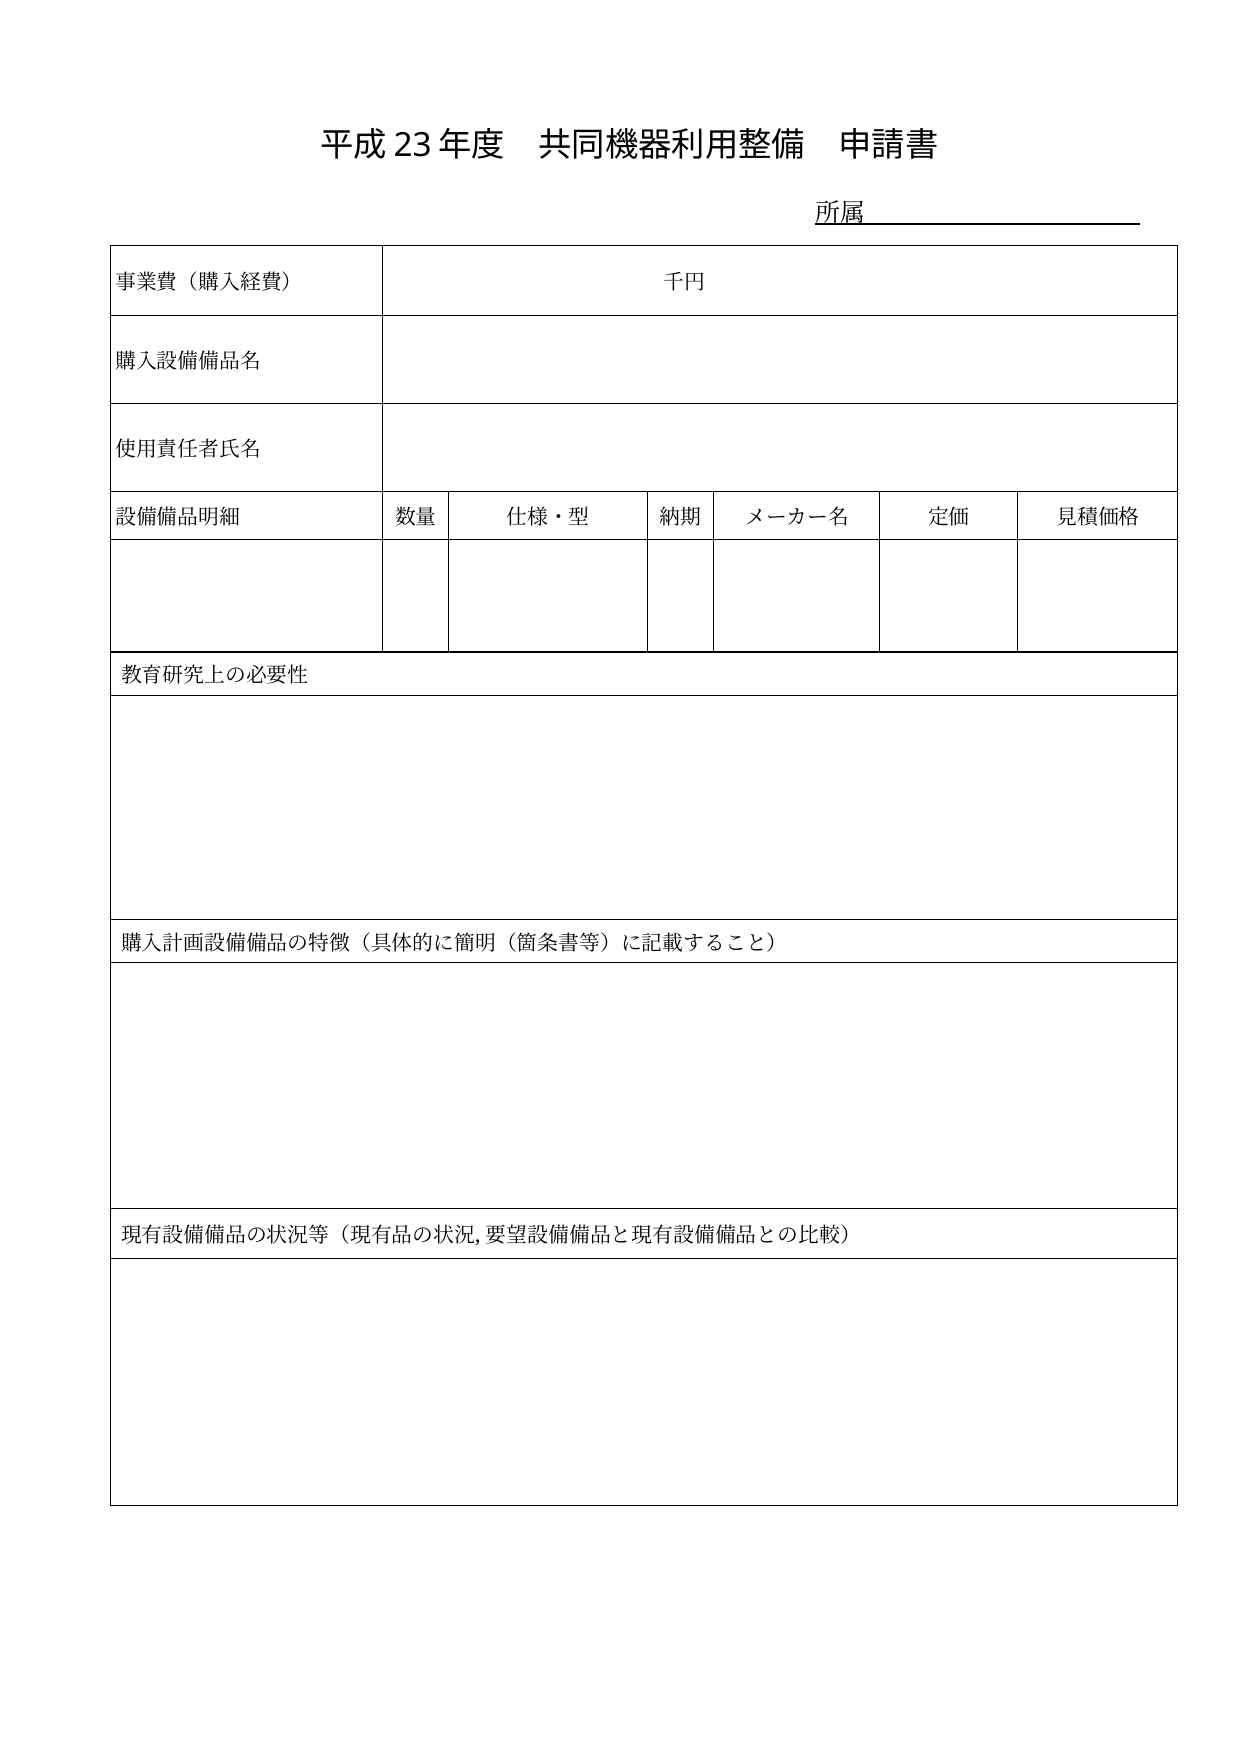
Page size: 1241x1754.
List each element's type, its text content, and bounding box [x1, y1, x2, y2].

table_cell [383, 540, 448, 651]
table_cell 納期 [648, 492, 713, 539]
table_cell 購入計画設備備品の特徴（具体的に簡明（箇条書等）に記載すること） [111, 920, 1177, 962]
table_cell [648, 540, 713, 651]
table_cell 設備備品明細 [111, 492, 382, 539]
table_header 事業費（購入経費） [111, 246, 382, 315]
table_cell 仕様・型 [449, 492, 647, 539]
table_cell [111, 1259, 1177, 1505]
table_cell [1018, 540, 1177, 651]
table_cell [383, 404, 1177, 491]
table_cell 購入設備備品名 [111, 316, 382, 403]
table_cell 使用責任者氏名 [111, 404, 382, 491]
table_cell メーカー名 [714, 492, 879, 539]
table_cell [111, 696, 1177, 918]
text 所属 [106, 176, 1152, 244]
table_cell [111, 540, 382, 651]
table_cell [111, 963, 1177, 1208]
table_cell 教育研究上の必要性 [111, 653, 1018, 695]
table_cell [383, 316, 1177, 403]
table_cell [449, 540, 647, 651]
table_cell [1018, 653, 1177, 695]
table_cell 見積価格 [1018, 492, 1177, 539]
table_header 千円 [383, 246, 1177, 315]
table_cell [880, 540, 1017, 651]
text 平成23年度 共同機器利用整備 申請書 [106, 108, 1152, 176]
table_cell 現有設備備品の状況等（現有品の状況, 要望設備備品と現有設備備品との比較） [111, 1209, 1177, 1258]
table_cell 定価 [880, 492, 1017, 539]
table_cell 数量 [383, 492, 448, 539]
table_cell [714, 540, 879, 651]
